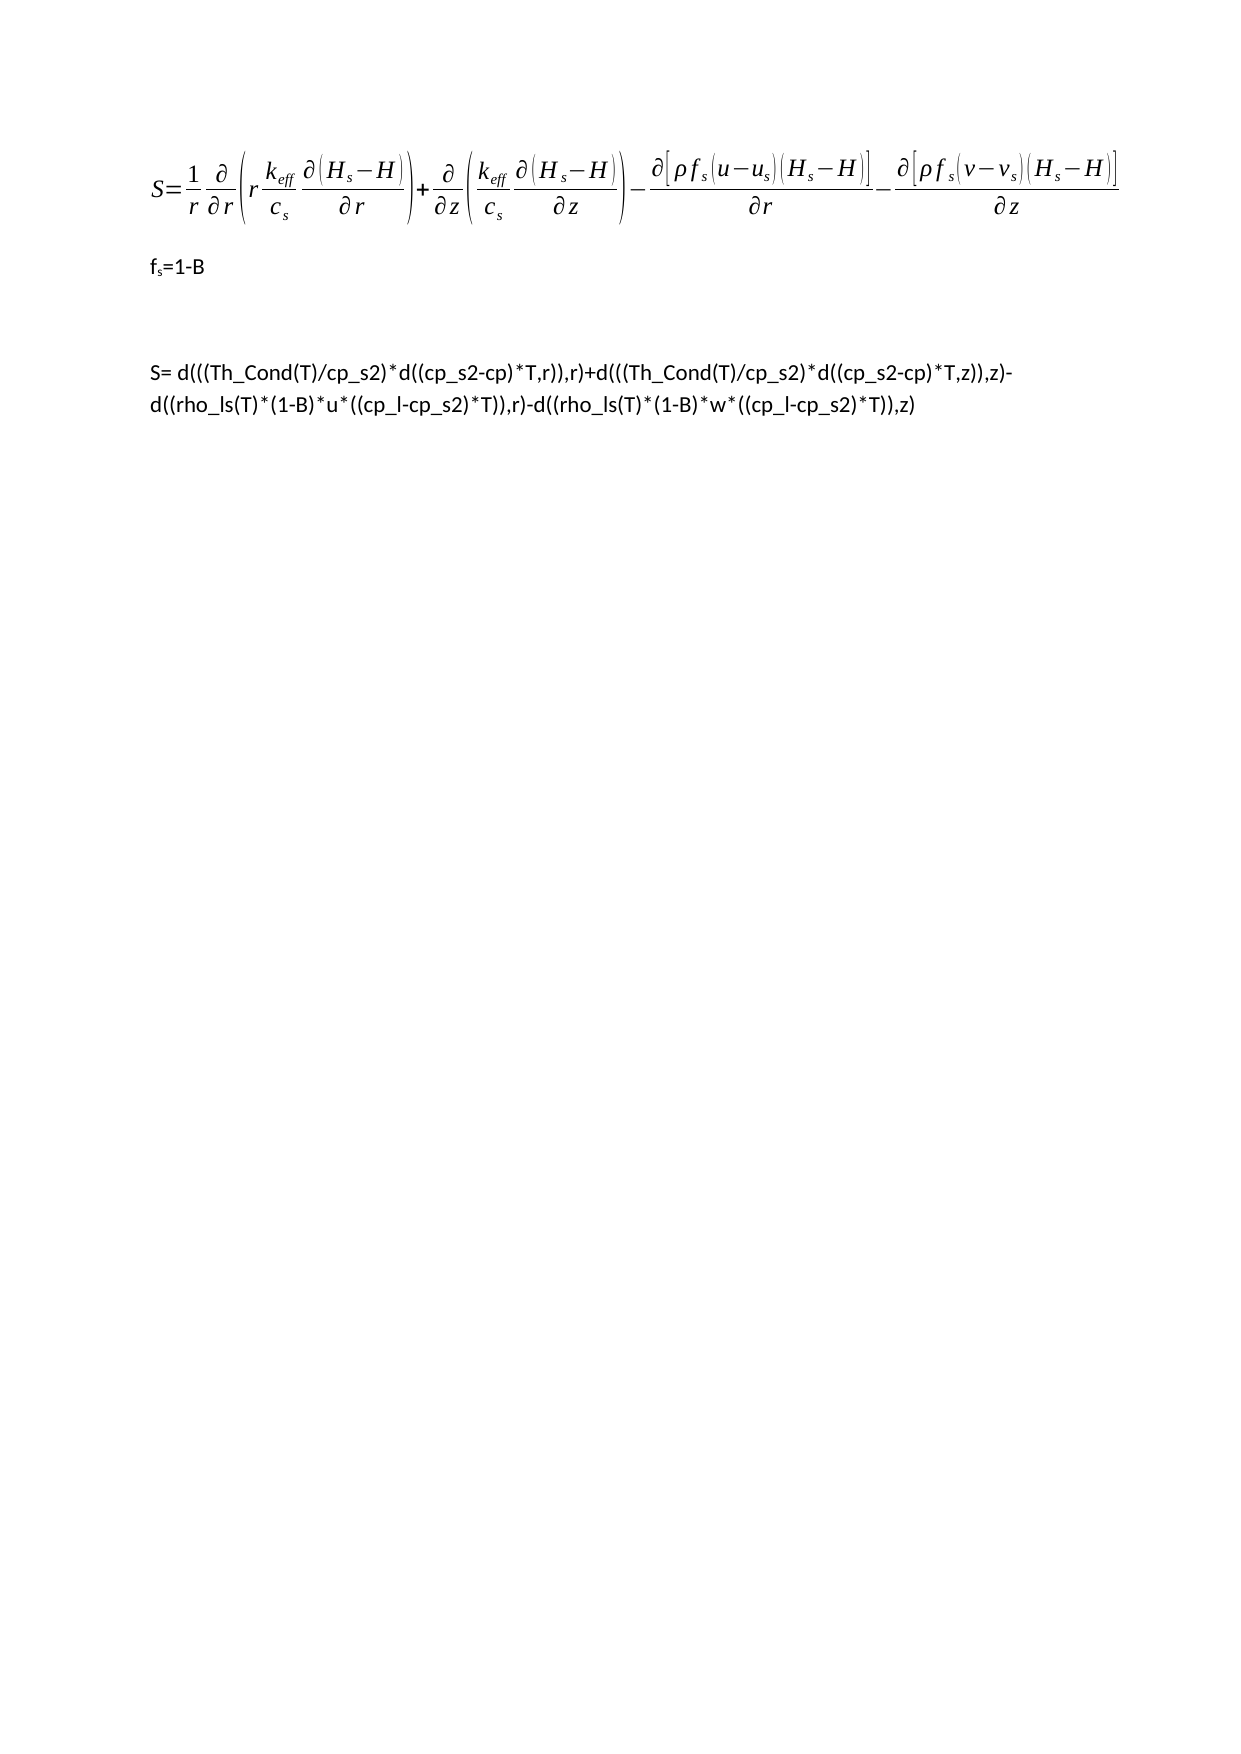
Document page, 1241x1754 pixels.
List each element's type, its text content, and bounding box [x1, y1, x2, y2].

text S= d(((Th_Cond(T)/cp_s2)*d((cp_s2-cp)*T,r)),r)+d(((Th_Cond(T)/cp_s2)*d((cp_s2-cp)*T,z)),z)-d((rho_ls(T)*(1-B)*u*((cp_l-cp_s2)*T)),r)-d((rho_ls(T)*(1-B)*w*((cp_l-cp_s2)*T)),z) [150, 358, 1090, 418]
text fs=1-B [150, 252, 1090, 280]
